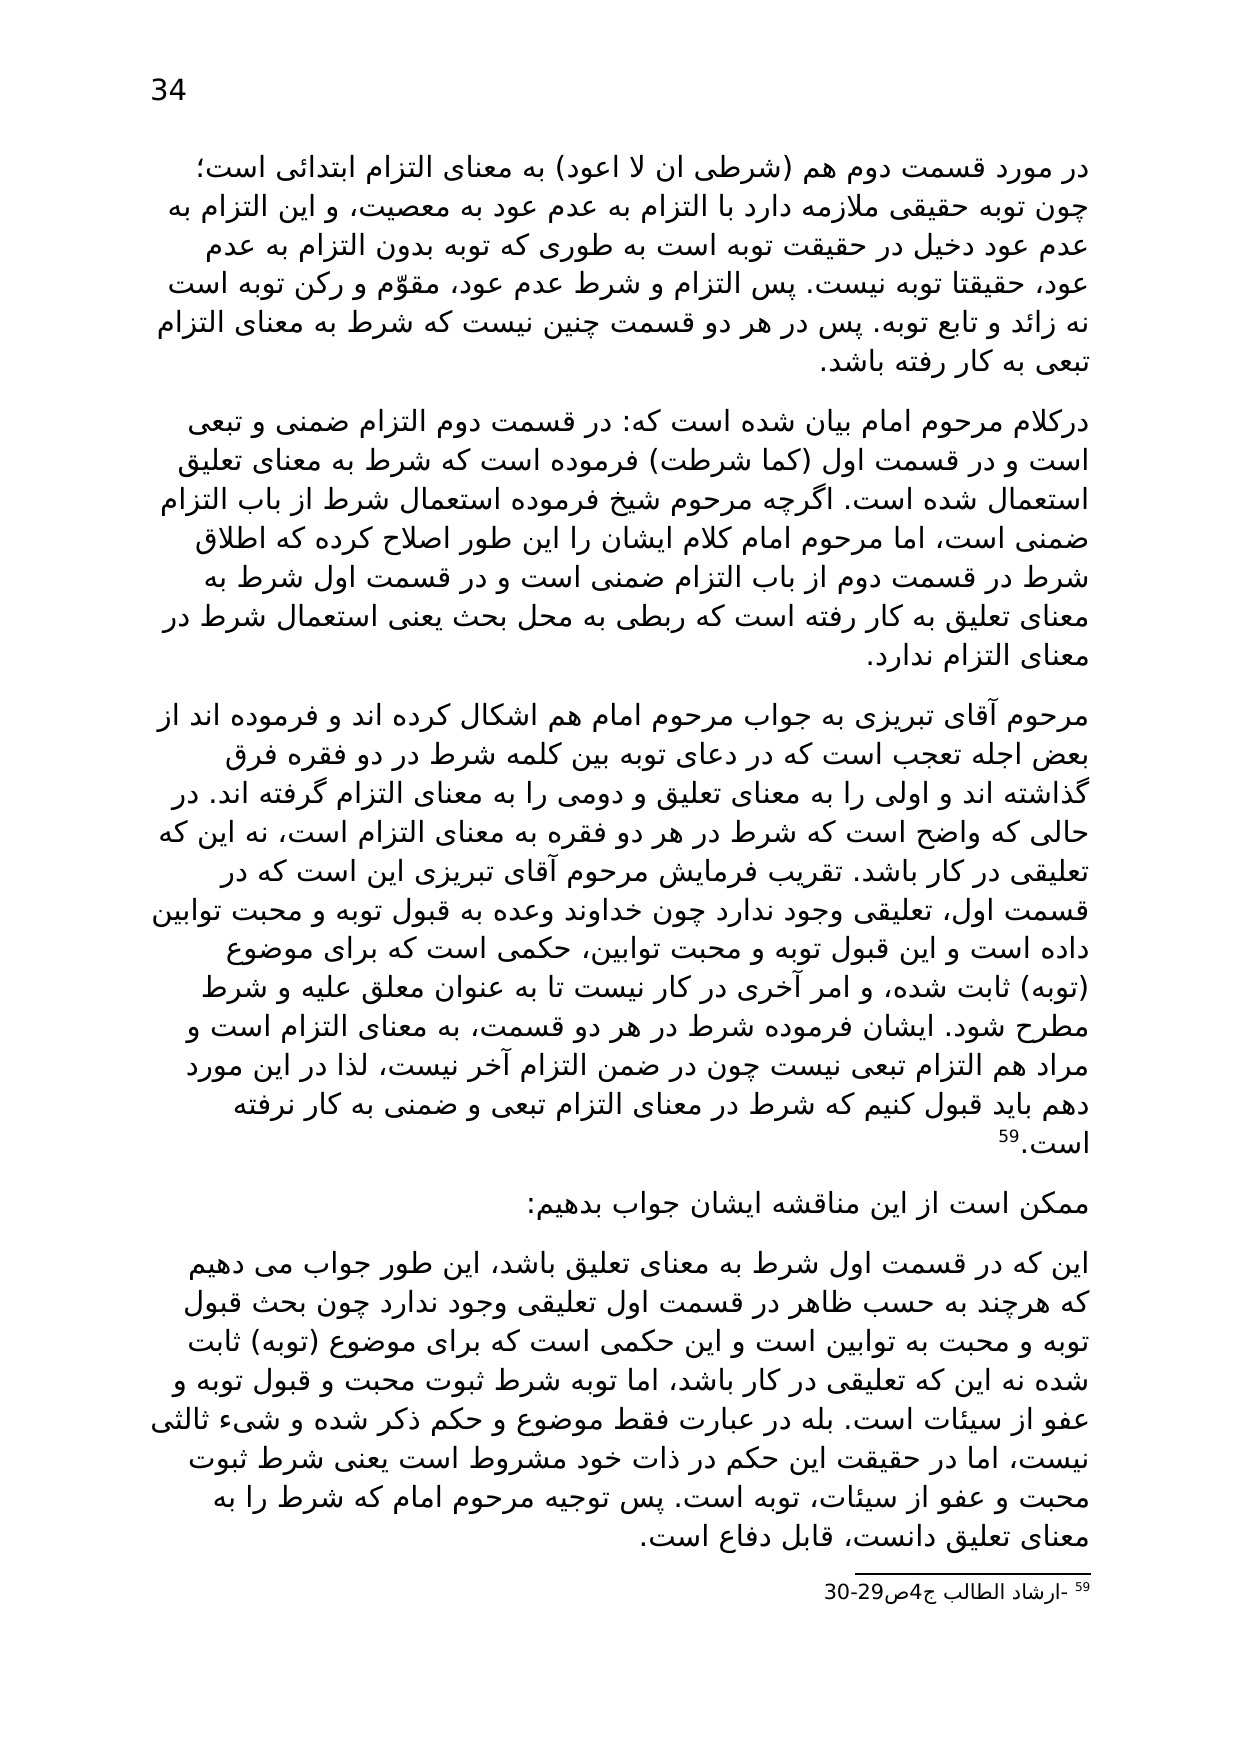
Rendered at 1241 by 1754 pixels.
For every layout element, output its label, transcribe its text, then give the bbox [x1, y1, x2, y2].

text مرحوم آقای تبریزی به جواب مرحوم امام هم اشکال کرده اند و فرموده اند از بعض اجله تعجب است که در دعای توبه بین کلمه شرط در دو فقره فرق گذاشته اند و اولی را به معنای تعلیق و دومی را به معنای التزام گرفته اند. در حالی که واضح است که شرط در هر دو فقره به معنای التزام است، نه این که تعلیقی در کار باشد. تقریب فرمایش مرحوم آقای تبریزی این است که در قسمت اول، تعلیقی وجود ندارد چون خداوند وعده به قبول توبه و محبت توابین داده است و این قبول توبه و محبت توابین، حکمی است که برای موضوع (توبه) ثابت شده، و امر آخری در کار نیست تا به عنوان معلق علیه و شرط مطرح شود. ایشان فرموده شرط در هر دو قسمت، به معنای التزام است و مراد هم التزام تبعی نیست چون در ضمن التزام آخر نیست، لذا در این مورد دهم باید قبول کنیم که شرط در معنای التزام تبعی و ضمنی به کار نرفته است. [150, 698, 1090, 1161]
text درکلام مرحوم امام بیان شده است که: در قسمت دوم التزام ضمنی و تبعی است و در قسمت اول (کما شرطت) فرموده است که شرط به معنای تعلیق استعمال شده است. اگرچه مرحوم شیخ فرموده استعمال شرط از باب التزام ضمنی است، اما مرحوم امام کلام ایشان را این طور اصلاح کرده که اطلاق شرط در قسمت دوم از باب التزام ضمنی است و در قسمت اول شرط به معنای تعلیق به کار رفته است که ربطی به محل بحث یعنی استعمال شرط در معنای التزام ندارد. [150, 404, 1090, 672]
text این که در قسمت اول شرط به معنای تعلیق باشد، این طور جواب می دهیم که هرچند به حسب ظاهر در قسمت اول تعلیقی وجود ندارد چون بحث قبول توبه و محبت به توابین است و این حکمی است که برای موضوع (توبه) ثابت شده نه این که تعلیقی در کار باشد، اما توبه شرط ثبوت محبت و قبول توبه و عفو از سیئات است. بله در عبارت فقط موضوع و حکم ذکر شده و شیء ثالثی نیست، اما در حقیقت این حکم در ذات خود مشروط است یعنی شرط ثبوت محبت و عفو از سیئات، توبه است. پس توجیه مرحوم امام که شرط را به معنای تعلیق دانست، قابل دفاع است. [150, 1246, 1090, 1553]
text در مورد قسمت دوم هم (شرطی ان لا اعود) به معنای التزام ابتدائی است؛ چون توبه حقیقی ملازمه دارد با التزام به عدم عود به معصیت، و این التزام به عدم عود دخیل در حقیقت توبه است به طوری که توبه بدون التزام به عدم عود، حقیقتا توبه نیست. پس التزام و شرط عدم عود، مقوّم و رکن توبه است نه زائد و تابع توبه. پس در هر دو قسمت چنین نیست که شرط به معنای التزام تبعی به کار رفته باشد. [150, 150, 1090, 379]
text ممکن است از این مناقشه ایشان جواب بدهیم: [150, 1186, 1090, 1220]
